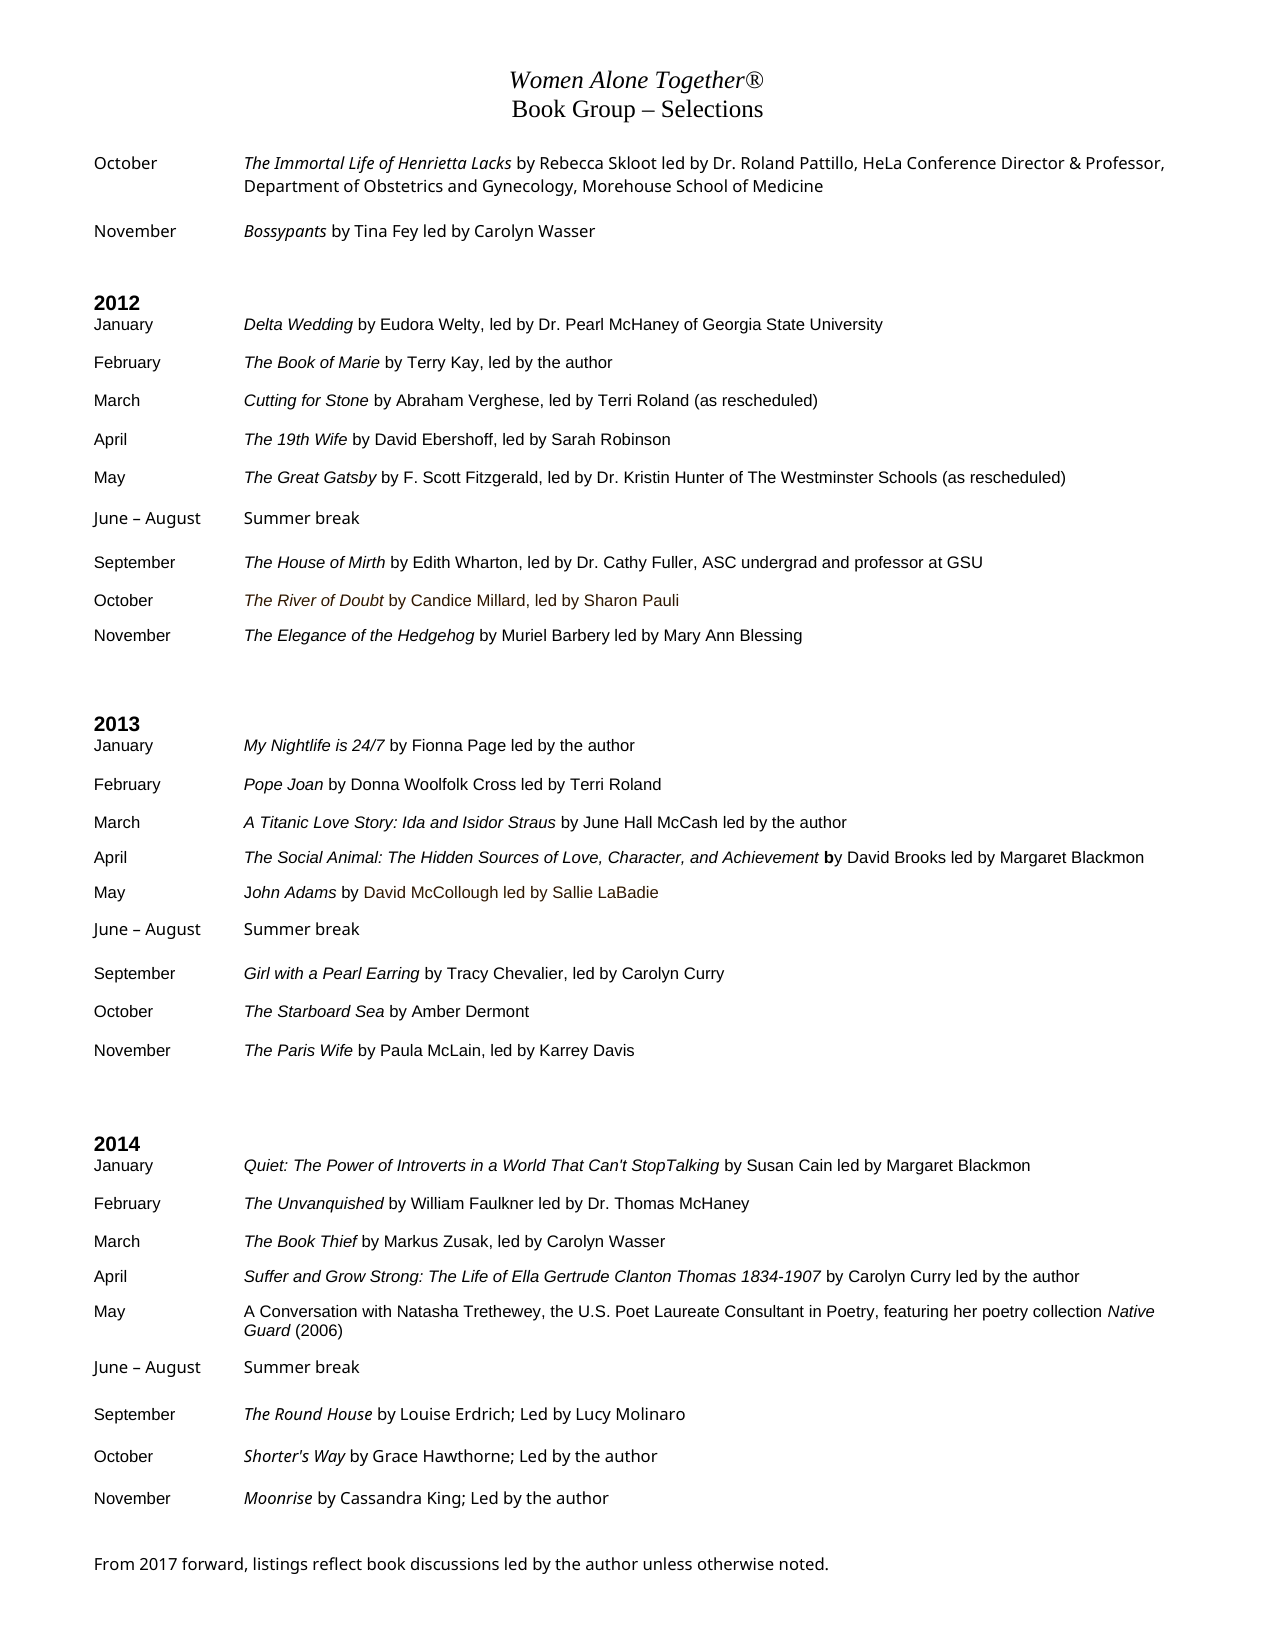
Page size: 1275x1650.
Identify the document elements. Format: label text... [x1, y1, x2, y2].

text March A Titanic Love Story: Ida and Isidor Straus by June Hall McCash led by the author [94, 813, 1181, 832]
text February Pope Joan by Donna Woolfolk Cross led by Terri Roland [94, 774, 1181, 794]
text May The Great Gatsby by F. Scott Fitzgerald, led by Dr. Kristin Hunter of The Westminster Schools (as rescheduled) [94, 468, 1181, 487]
text November Moonrise by Cassandra King; Led by the author [94, 1486, 1181, 1509]
text February The Unvanquished by William Faulkner led by Dr. Thomas McHaney [94, 1194, 1181, 1213]
text January Quiet: The Power of Introverts in a World That Can't StopTalking by Susan Cain led by Margaret Blackmon [94, 1156, 1181, 1175]
text March Cutting for Stone by Abraham Verghese, led by Terri Roland (as rescheduled) [94, 391, 1181, 410]
text January My Nightlife is 24/7 by Fionna Page led by the author [94, 736, 1181, 755]
text February The Book of Marie by Terry Kay, led by the author [94, 353, 1181, 372]
text June – August Summer break [94, 917, 1181, 940]
text November The Elegance of the Hedgehog by Muriel Barbery led by Mary Ann Blessing [94, 626, 1181, 645]
text October The River of Doubt by Candice Millard, led by Sharon Pauli [94, 591, 1181, 610]
text 2012 [94, 291, 1181, 314]
text June – August Summer break [94, 506, 1181, 529]
text October Shorter's Way by Grace Hawthorne; Led by the author [94, 1444, 1181, 1467]
text January Delta Wedding by Eudora Welty, led by Dr. Pearl McHaney of Georgia State University [94, 314, 1181, 334]
text April The Social Animal: The Hidden Sources of Love, Character, and Achievement by David Brooks led by Margaret Blackmon [94, 848, 1181, 867]
text March The Book Thief by Markus Zusak, led by Carolyn Wasser [94, 1232, 1181, 1251]
text June – August Summer break [94, 1356, 1181, 1378]
text April Suffer and Grow Strong: The Life of Ella Gertrude Clanton Thomas 1834-1907 by Carolyn Curry led by the author [94, 1267, 1181, 1286]
text October The Starboard Sea by Amber Dermont [94, 1002, 1181, 1021]
text September The Round House by Louise Erdrich; Led by Lucy Molinaro [94, 1402, 1181, 1425]
text November The Paris Wife by Paula McLain, led by Karrey Davis [94, 1041, 1181, 1060]
text 2013 [94, 712, 1181, 736]
text November Bossypants by Tina Fey led by Carolyn Wasser [94, 220, 1181, 243]
text May John Adams by David McCollough led by Sallie LaBadie [94, 882, 1181, 902]
text September The House of Mirth by Edith Wharton, led by Dr. Cathy Fuller, ASC undergrad and professor at GSU [94, 553, 1181, 572]
text 2014 [94, 1132, 1181, 1156]
text October The Immortal Life of Henrietta Lacks by Rebecca Skloot led by Dr. Roland Pattillo, HeLa Conference Director & Professor, Department of Obstetrics and Gynecology, Morehouse School of Medicine [94, 152, 1181, 197]
text April The 19th Wife by David Ebershoff, led by Sarah Robinson [94, 429, 1181, 449]
text September Girl with a Pearl Earring by Tracy Chevalier, led by Carolyn Curry [94, 964, 1181, 983]
text May A Conversation with Natasha Trethewey, the U.S. Poet Laureate Consultant in Poetry, featuring her poetry collection Native Guard (2006) [94, 1302, 1181, 1340]
